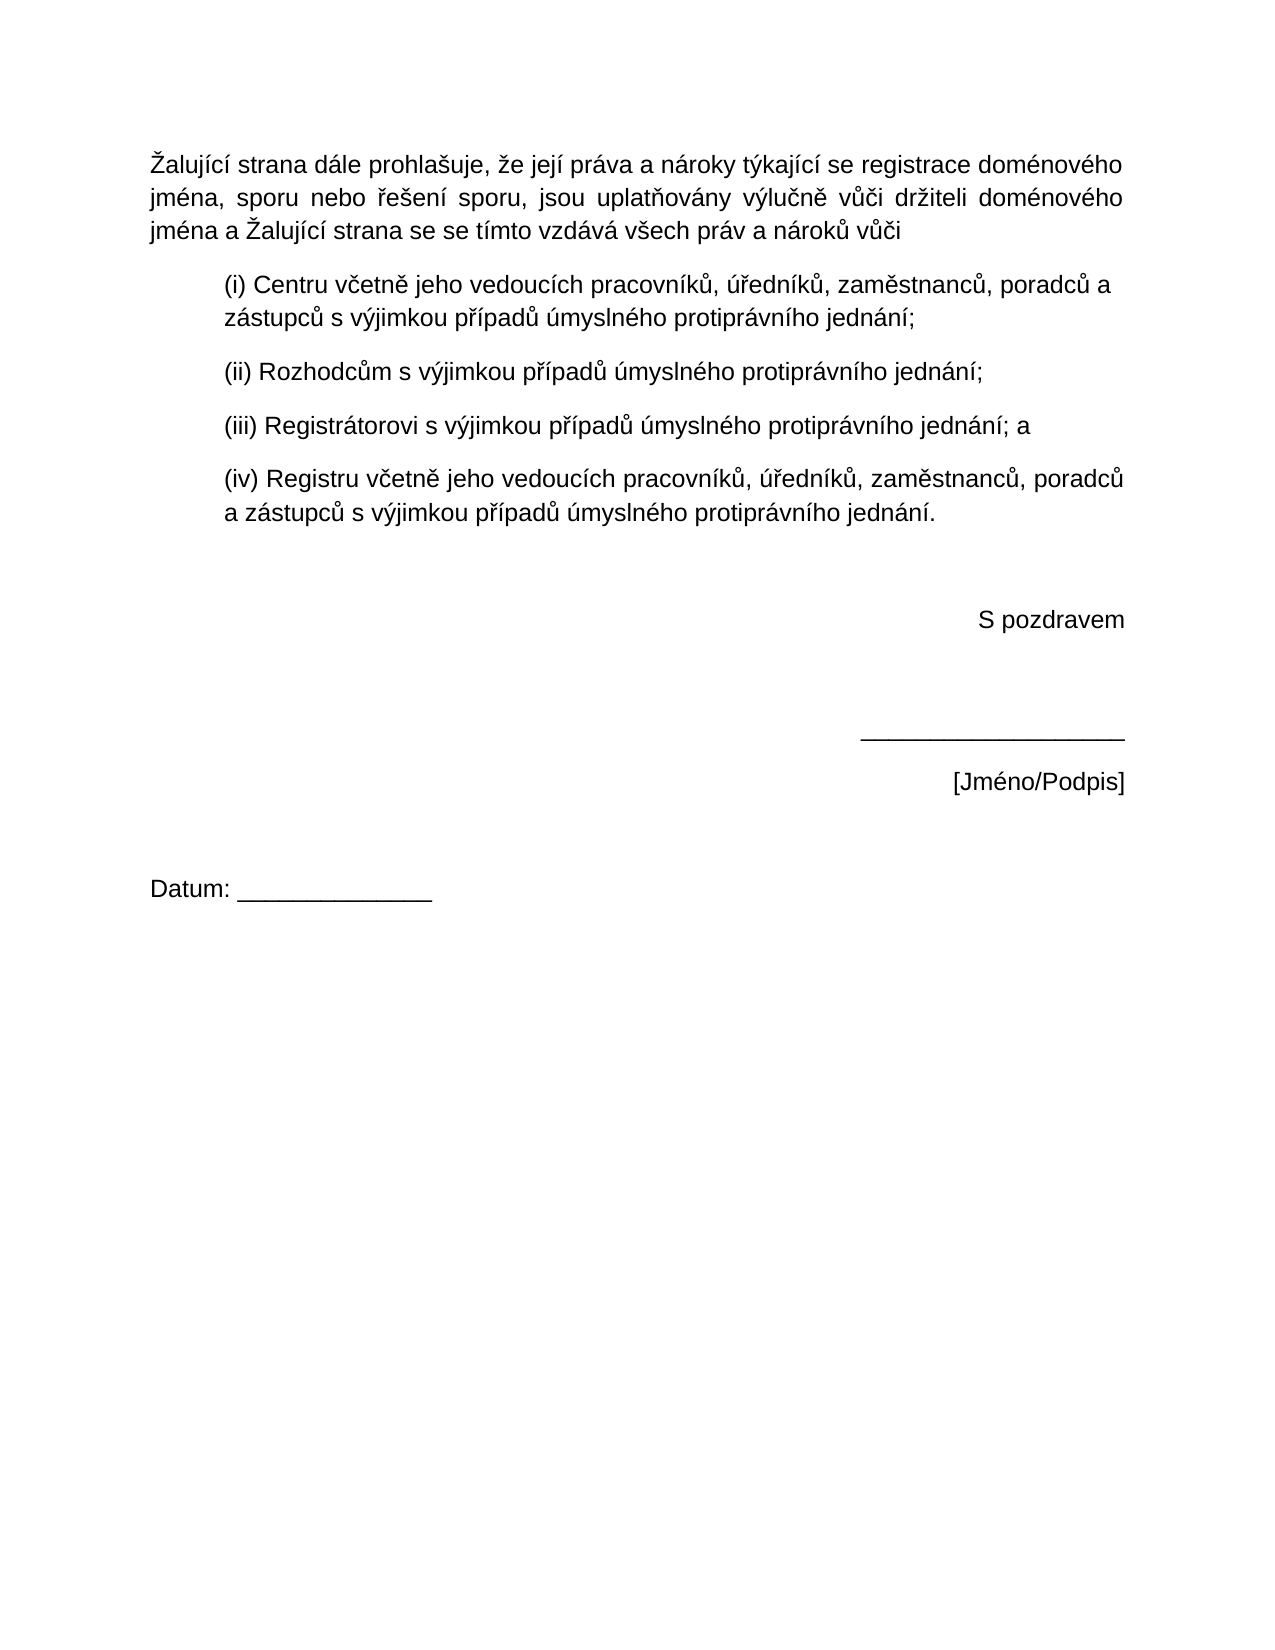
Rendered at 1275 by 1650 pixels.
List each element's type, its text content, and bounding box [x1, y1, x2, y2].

text (i) Centru včetně jeho vedoucích pracovníků, úředníků, zaměstnanců, poradců a zástupců s výjimkou případů úmyslného protiprávního jednání; [224, 270, 1125, 332]
text (iv) Registru včetně jeho vedoucích pracovníků, úředníků, zaměstnanců, poradců a zástupců s výjimkou případů úmyslného protiprávního jednání. [224, 464, 1125, 526]
text S pozdravem [150, 605, 1125, 634]
text [Jméno/Podpis] [150, 767, 1125, 796]
text Žalující strana dále prohlašuje, že její práva a nároky týkající se registrace doménového jména, sporu nebo řešení sporu, jsou uplatňovány výlučně vůči držiteli doménového jména a Žalující strana se se tímto vzdává všech práv a nároků vůči [150, 150, 1125, 245]
text (ii) Rozhodcům s výjimkou případů úmyslného protiprávního jednání; [150, 357, 1125, 386]
text (iii) Registrátorovi s výjimkou případů úmyslného protiprávního jednání; a [150, 411, 1125, 439]
text Datum: ______________ [150, 874, 1125, 903]
text ___________________ [150, 713, 1125, 742]
